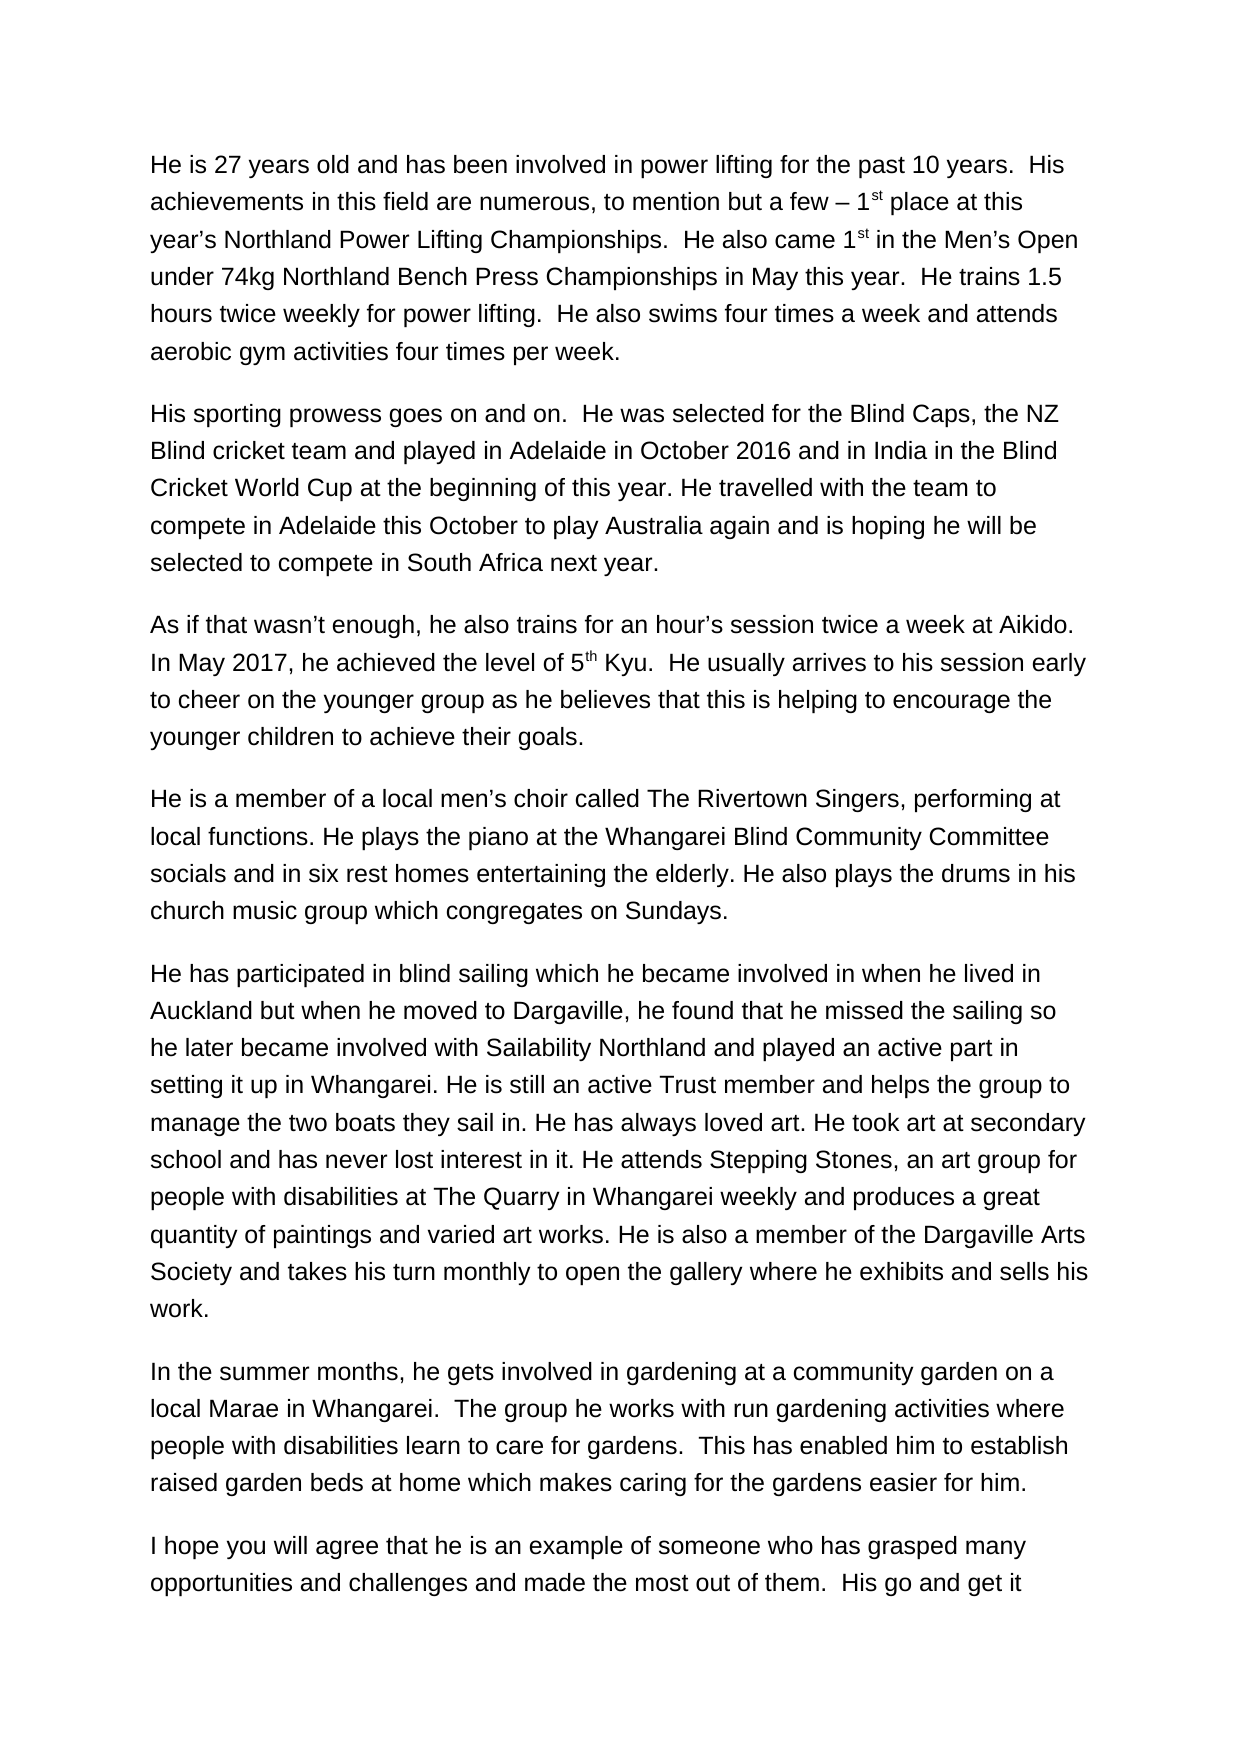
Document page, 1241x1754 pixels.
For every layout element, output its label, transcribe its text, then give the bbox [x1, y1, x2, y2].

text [150, 1531, 1090, 1597]
text He has participated in blind sailing which he became involved in when he lived in Auckland but when he moved to Dargaville, he found that he missed the sailing so he later became involved with Sailability Northland and played an active part in setting it up in Whangarei. He is still an active Trust member and helps the group to manage the two boats they sail in. He has always loved art. He took art at secondary school and has never lost interest in it. He attends Stepping Stones, an art group for people with disabilities at The Quarry in Whangarei weekly and produces a great quantity of paintings and varied art works. He is also a member of the Dargaville Arts Society and takes his turn monthly to open the gallery where he exhibits and sells his work. [150, 958, 1090, 1323]
text In the summer months, he gets involved in gardening at a community garden on a local Marae in Whangarei. The group he works with run gardening activities where people with disabilities learn to care for gardens. This has enabled him to establish raised garden beds at home which makes caring for the gardens easier for him. [150, 1356, 1090, 1497]
text He is a member of a local men’s choir called The Rivertown Singers, performing at local functions. He plays the piano at the Whangarei Blind Community Committee socials and in six rest homes entertaining the elderly. He also plays the drums in his church music group which congregates on Sundays. [150, 784, 1090, 925]
text His sporting prowess goes on and on. He was selected for the Blind Caps, the NZ Blind cricket team and played in Adelaide in October 2016 and in India in the Blind Cricket World Cup at the beginning of this year. He travelled with the team to compete in Adelaide this October to play Australia again and is hoping he will be selected to compete in South Africa next year. [150, 399, 1090, 577]
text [150, 150, 1090, 365]
text As if that wasn’t enough, he also trains for an hour’s session twice a week at Aikido. In May 2017, he achieved the level of 5th Kyu. He usually arrives to his session early to cheer on the younger group as he believes that this is helping to encourage the younger children to achieve their goals. [150, 610, 1090, 751]
